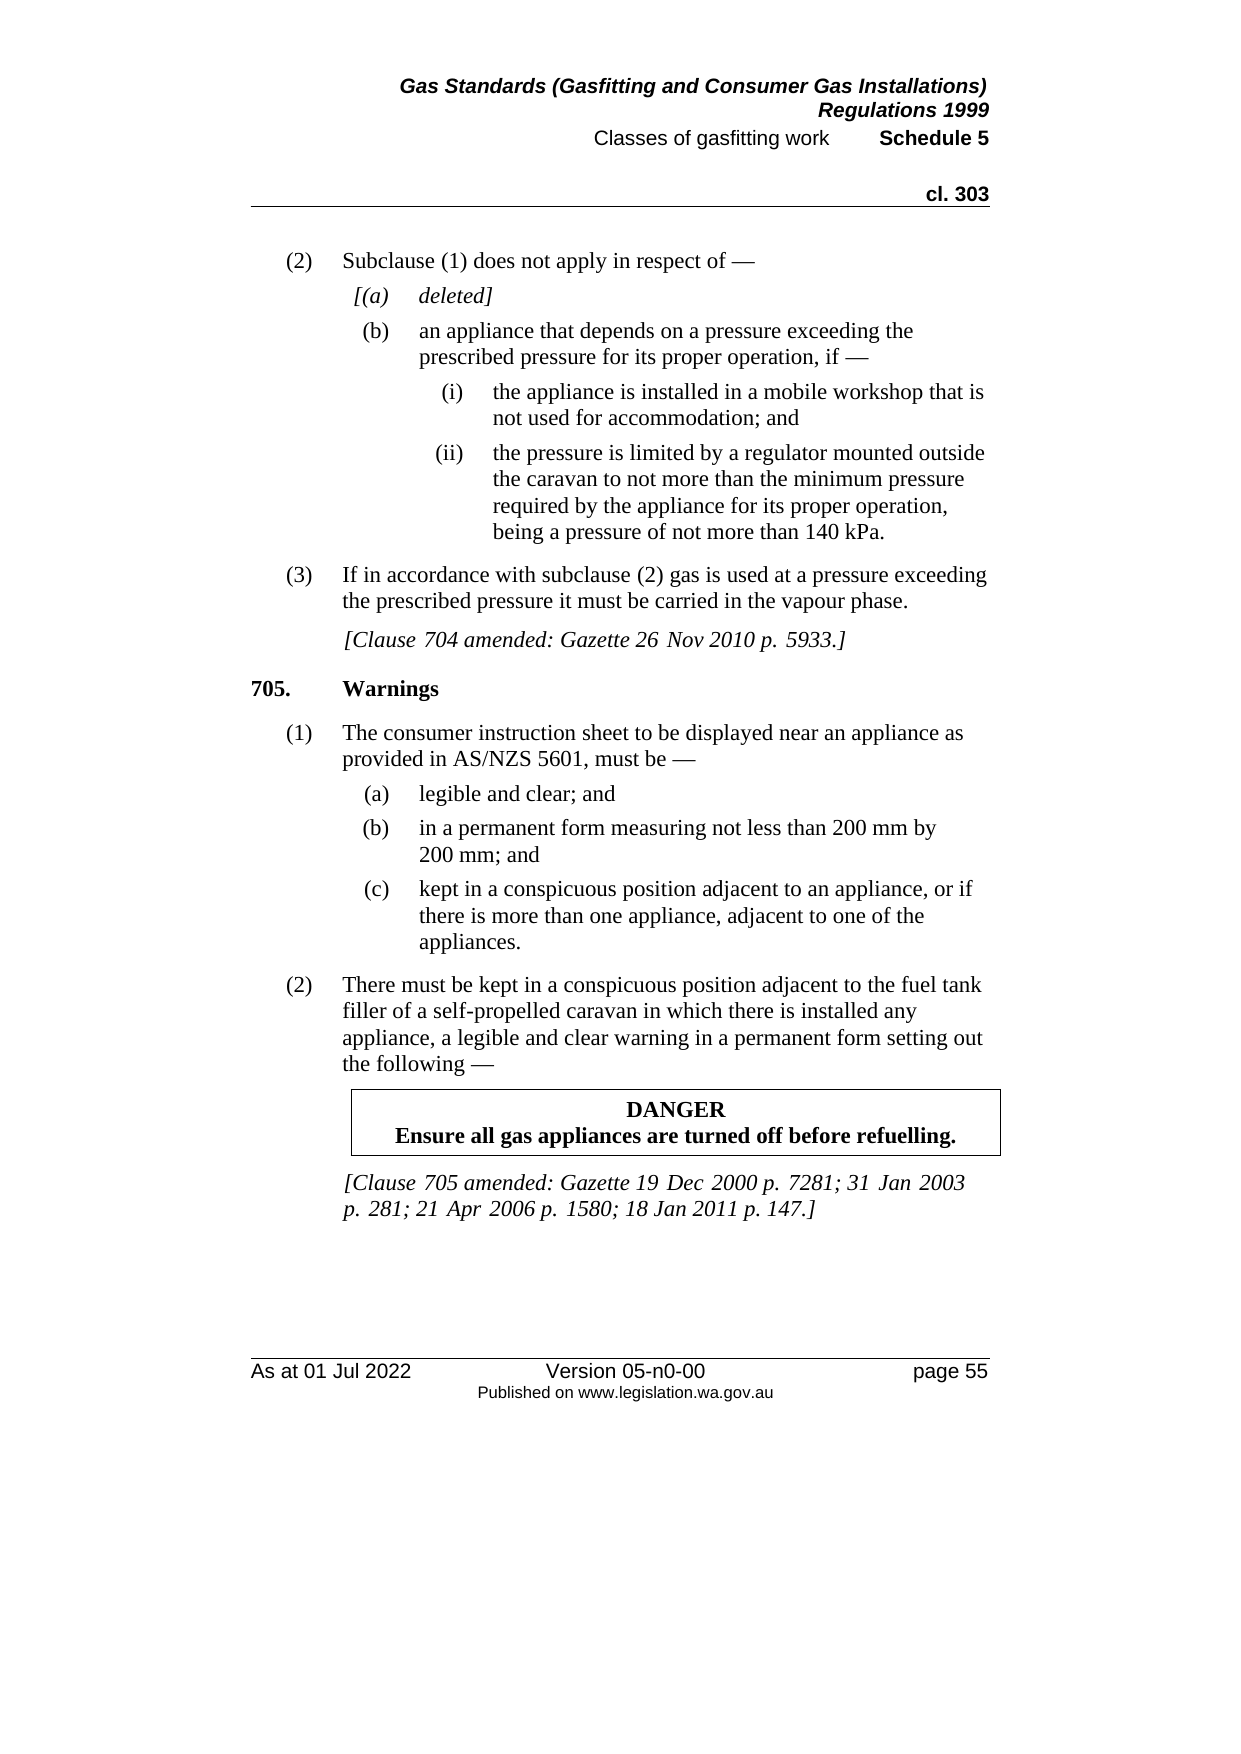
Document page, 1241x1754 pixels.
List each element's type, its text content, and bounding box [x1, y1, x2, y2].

text [Clause 704 amended: Gazette 26 Nov 2010 p. 5933.] [251, 626, 990, 653]
text (2) There must be kept in a conspicuous position adjacent to the fuel tank filler of a self-propelled caravan in which there is installed any appliance, a legible and clear warning in a permanent form setting out the following — [251, 971, 990, 1076]
text (a) legible and clear; and [251, 779, 990, 806]
text (ii) the pressure is limited by a regulator mounted outside the caravan to not more than the minimum pressure required by the appliance for its proper operation, being a pressure of not more than 140 kPa. [251, 439, 990, 544]
text (c) kept in a conspicuous position adjacent to an appliance, or if there is more than one appliance, adjacent to one of the appliances. [251, 875, 990, 954]
text (3) If in accordance with subclause (2) gas is used at a pressure exceeding the prescribed pressure it must be carried in the vapour phase. [251, 561, 990, 614]
table_header DANGER Ensure all gas appliances are turned off before refuelling. [352, 1090, 1000, 1155]
text (1) The consumer instruction sheet to be displayed near an appliance as provided in AS/NZS 5601, must be — [251, 718, 990, 771]
text [(a) deleted] [251, 282, 990, 308]
text (b) an appliance that depends on a pressure exceeding the prescribed pressure for its proper operation, if — [251, 317, 990, 369]
subtitle 705. Warnings [251, 676, 990, 702]
text (2) Subclause (1) does not apply in respect of — [251, 247, 990, 274]
text (b) in a permanent form measuring not less than 200 mm by 200 mm; and [251, 814, 990, 867]
text [Clause 705 amended: Gazette 19 Dec 2000 p. 7281; 31 Jan 2003 p. 281; 21 Apr 2006 p. 1580; 18 Jan 2011 p. 147.] [251, 1169, 990, 1221]
text (i) the appliance is installed in a mobile workshop that is not used for accommodation; and [251, 378, 990, 431]
